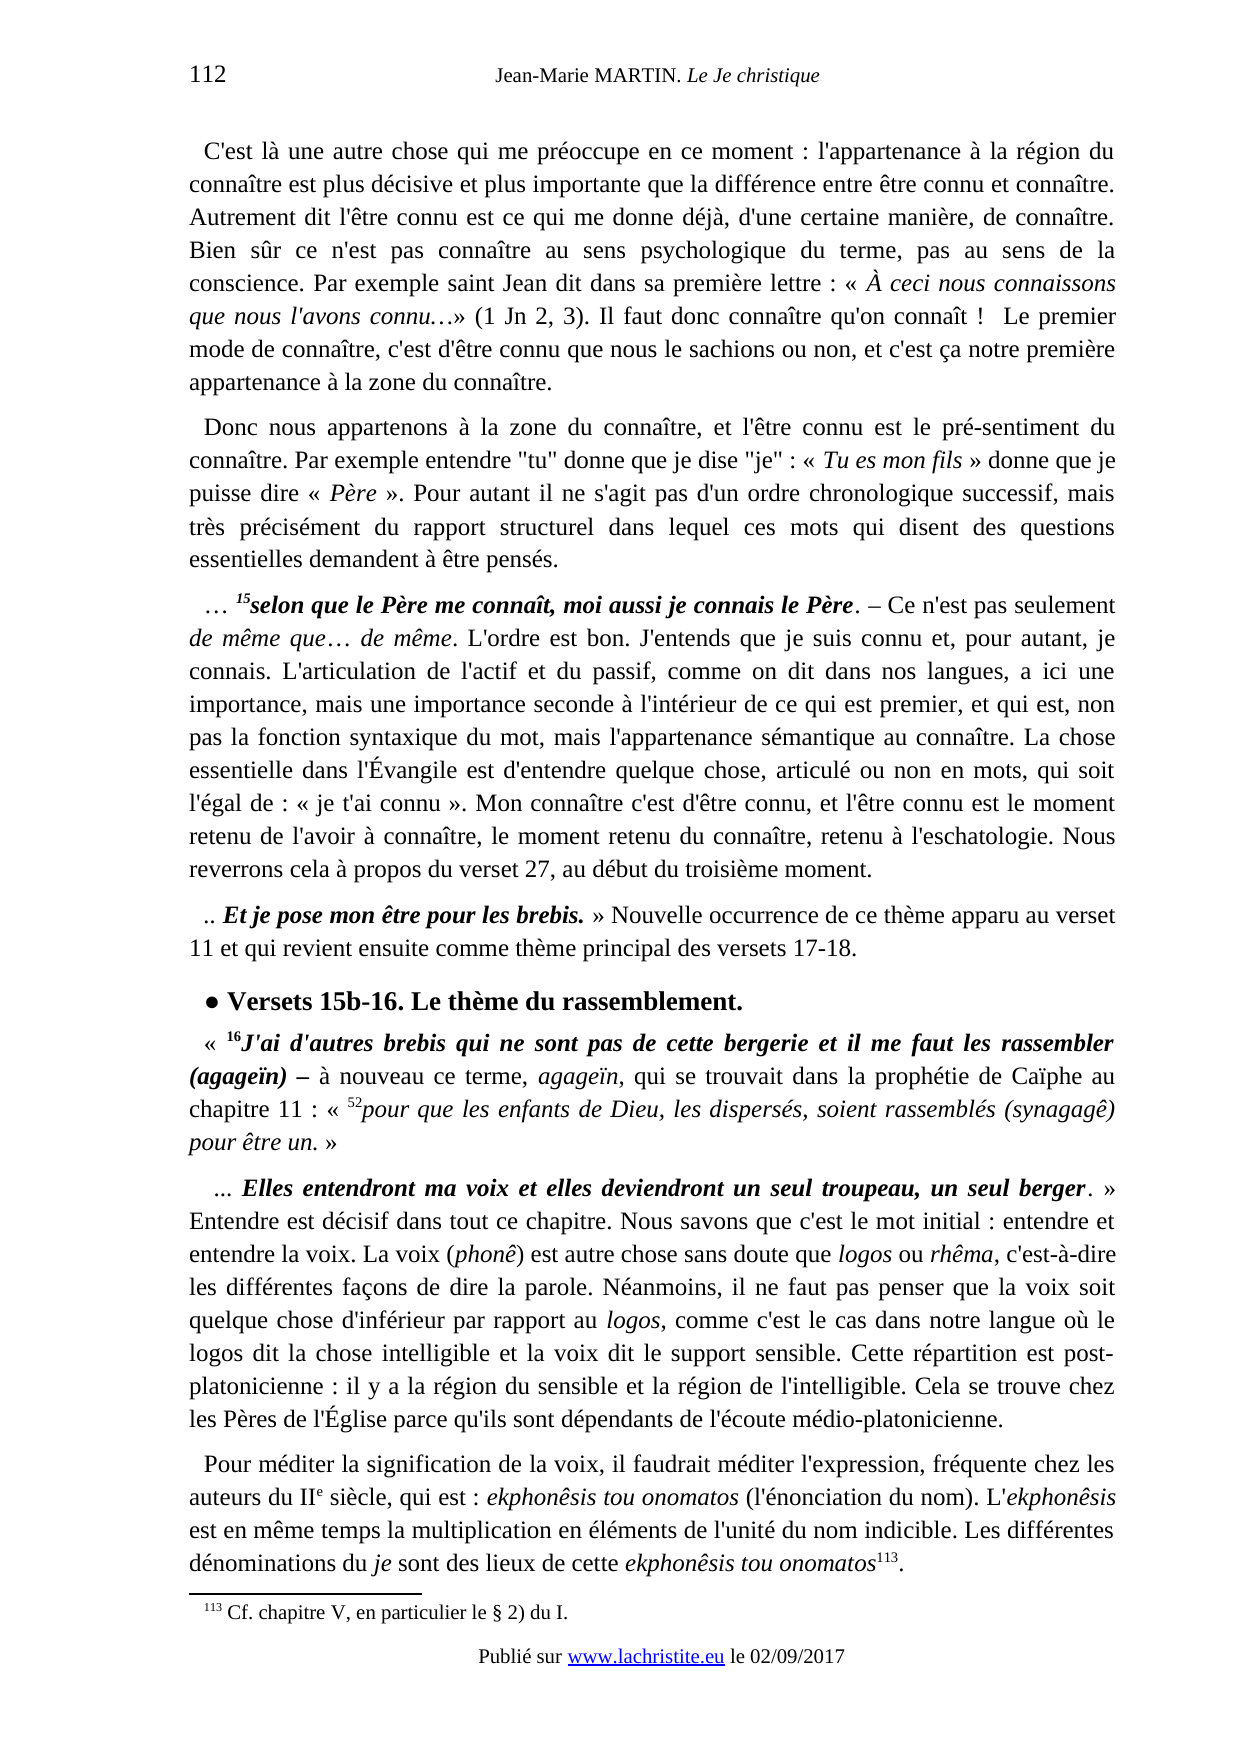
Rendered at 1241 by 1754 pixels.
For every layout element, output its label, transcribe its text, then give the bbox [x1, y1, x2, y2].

subtitle ● Versets 15b-16. Le thème du rassemblement. [189, 984, 1116, 1016]
text ... Elles entendront ma voix et elles deviendront un seul troupeau, un seul berger. » Entendre est décisif dans tout ce chapitre. Nous savons que c'est le mot initial : entendre et entendre la voix. La voix (phonê) est autre chose sans doute que logos ou rhêma, c'est-à-dire les différentes façons de dire la parole. Néanmoins, il ne faut pas penser que la voix soit quelque chose d'inférieur par rapport au logos, comme c'est le cas dans notre langue où le logos dit la chose intelligible et la voix dit le support sensible. Cette répartition est post-platonicienne : il y a la région du sensible et la région de l'intelligible. Cela se trouve chez les Pères de l'Église parce qu'ils sont dépendants de l'écoute médio-platonicienne. [189, 1173, 1116, 1433]
text Donc nous appartenons à la zone du connaître, et l'être connu est le pré-sentiment du connaître. Par exemple entendre "tu" donne que je dise "je" : « Tu es mon fils » donne que je puisse dire « Père ». Pour autant il ne s'agit pas d'un ordre chronologique successif, mais très précisément du rapport structurel dans lequel ces mots qui disent des questions essentielles demandent à être pensés. [189, 412, 1116, 573]
text .. Et je pose mon être pour les brebis. » Nouvelle occurrence de ce thème apparu au verset 11 et qui revient ensuite comme thème principal des versets 17-18. [189, 900, 1116, 962]
text Pour méditer la signification de la voix, il faudrait méditer l'expression, fréquente chez les auteurs du IIe siècle, qui est : ekphonêsis tou onomatos (l'énonciation du nom). L'ekphonêsis est en même temps la multiplication en éléments de l'unité du nom indicible. Les différentes dénominations du je sont des lieux de cette ekphonêsis tou onomatos. [189, 1449, 1116, 1577]
text C'est là une autre chose qui me préoccupe en ce moment : l'appartenance à la région du connaître est plus décisive et plus importante que la différence entre être connu et connaître. Autrement dit l'être connu est ce qui me donne déjà, d'une certaine manière, de connaître. Bien sûr ce n'est pas connaître au sens psychologique du terme, pas au sens de la conscience. Par exemple saint Jean dit dans sa première lettre : « À ceci nous connaissons que nous l'avons connu…» (1 Jn 2, 3). Il faut donc connaître qu'on connaît ! Le premier mode de connaître, c'est d'être connu que nous le sachions ou non, et c'est ça notre première appartenance à la zone du connaître. [189, 136, 1116, 396]
text … 15selon que le Père me connaît, moi aussi je connais le Père. – Ce n'est pas seulement de même que… de même. L'ordre est bon. J'entends que je suis connu et, pour autant, je connais. L'articulation de l'actif et du passif, comme on dit dans nos langues, a ici une importance, mais une importance seconde à l'intérieur de ce qui est premier, et qui est, non pas la fonction syntaxique du mot, mais l'appartenance sémantique au connaître. La chose essentielle dans l'Évangile est d'entendre quelque chose, articulé ou non en mots, qui soit l'égal de : « je t'ai connu ». Mon connaître c'est d'être connu, et l'être connu est le moment retenu de l'avoir à connaître, le moment retenu du connaître, retenu à l'eschatologie. Nous reverrons cela à propos du verset 27, au début du troisième moment. [189, 590, 1116, 883]
text « 16J'ai d'autres brebis qui ne sont pas de cette bergerie et il me faut les rassembler (agageïn) – à nouveau ce terme, agageïn, qui se trouvait dans la prophétie de Caïphe au chapitre 11 : « 52pour que les enfants de Dieu, les dispersés, soient rassemblés (synagagê) pour être un. » [189, 1028, 1116, 1156]
